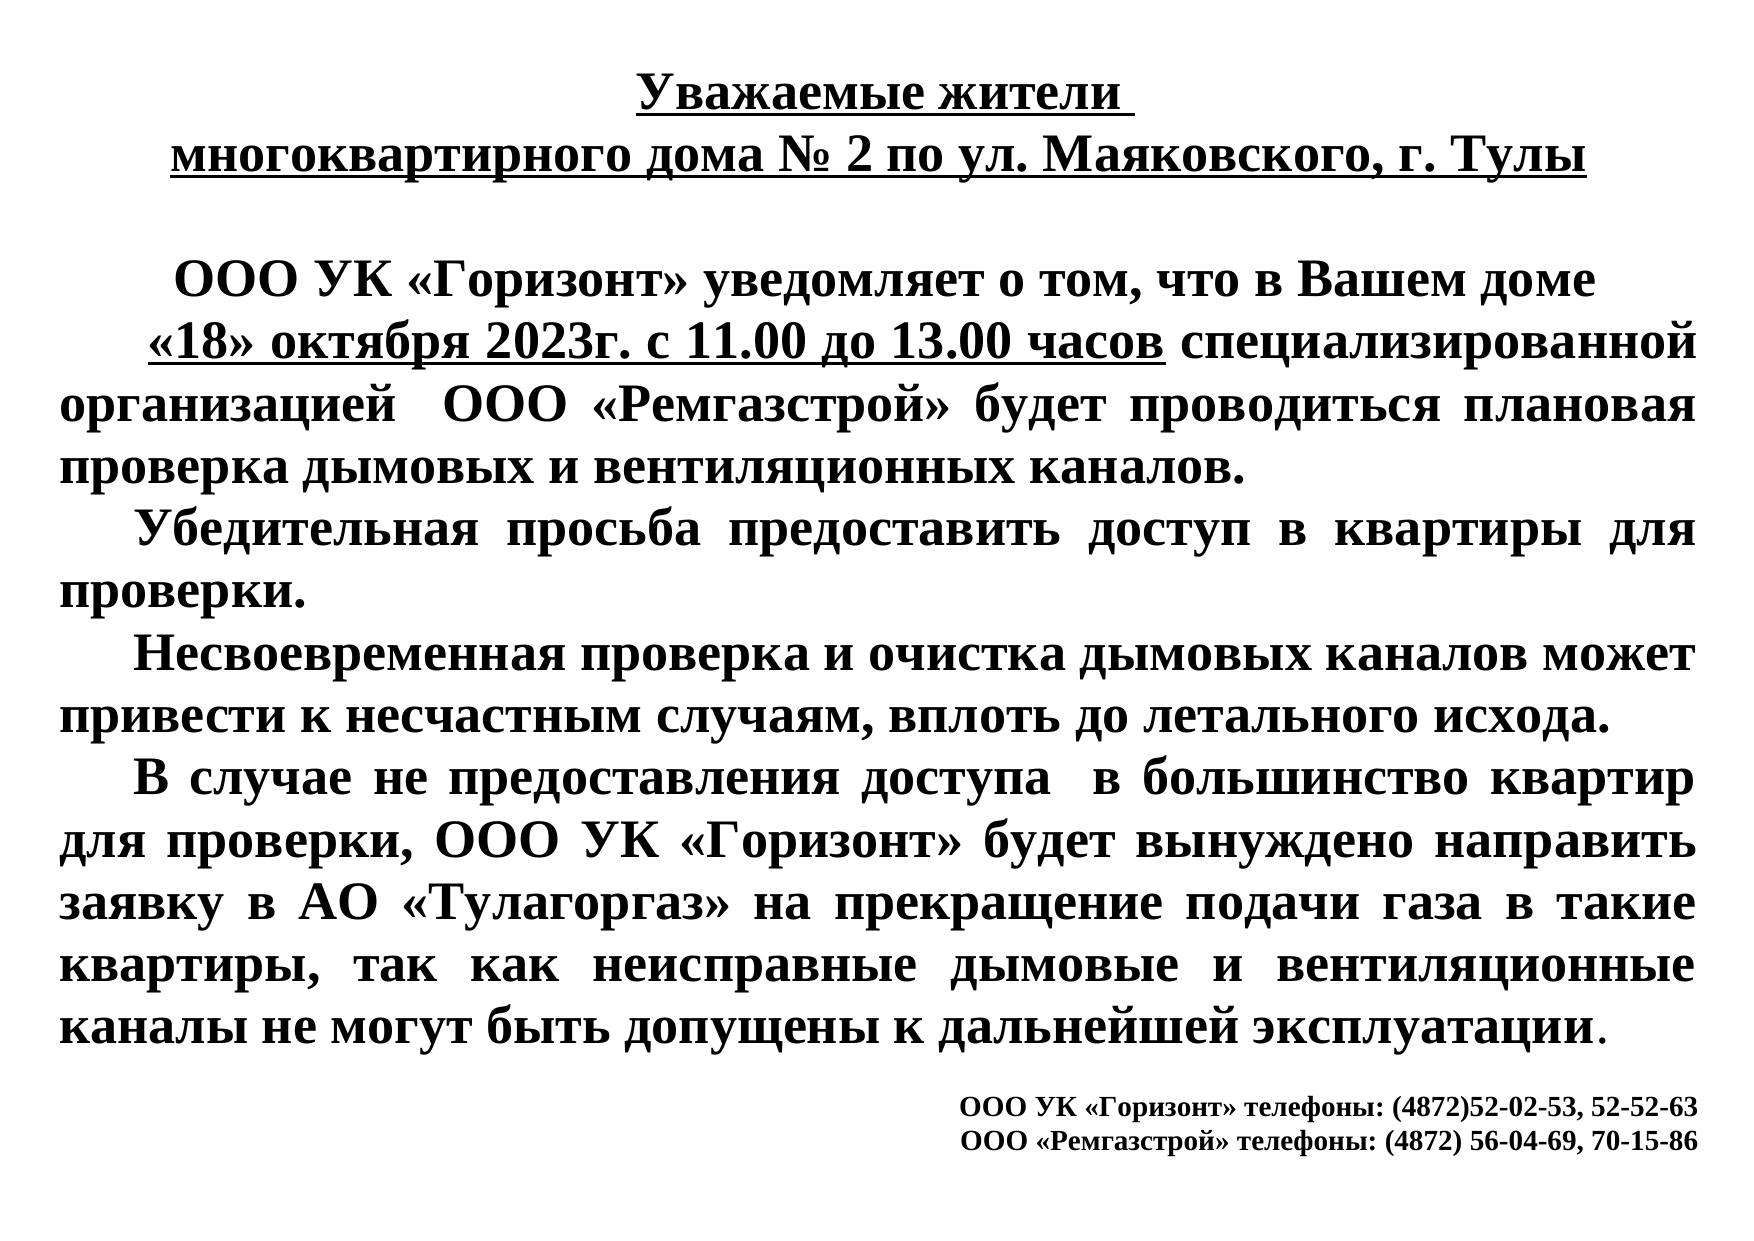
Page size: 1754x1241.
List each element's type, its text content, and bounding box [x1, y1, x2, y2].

text многоквартирного дома № 2 по ул. Маяковского, г. Тулы [59, 121, 1698, 184]
text ООО УК «Горизонт» уведомляет о том, что в Вашем доме [59, 246, 1698, 308]
text «18» октября 2023г. с 11.00 до 13.00 часов специализированной организацией ООО «Ремгазстрой» будет проводиться плановая проверка дымовых и вентиляционных каналов. [59, 308, 1698, 495]
text В случае не предоставления доступа в большинство квартир для проверки, ООО УК «Горизонт» будет вынуждено направить заявку в АО «Тулагоргаз» на прекращение подачи газа в такие квартиры, так как неисправные дымовые и вентиляционные каналы не могут быть допущены к дальнейшей эксплуатации. [59, 744, 1698, 1056]
text Несвоевременная проверка и очистка дымовых каналов может привести к несчастным случаям, вплоть до летального исхода. [59, 620, 1698, 744]
text ООО УК «Горизонт» телефоны: (4872)52-02-53, 52-52-63 [59, 1089, 1698, 1123]
text Убедительная просьба предоставить доступ в квартиры для проверки. [59, 495, 1698, 620]
text ООО «Ремгазстрой» телефоны: (4872) 56-04-69, 70-15-86 [59, 1123, 1698, 1156]
text Уважаемые жители [59, 59, 1698, 121]
